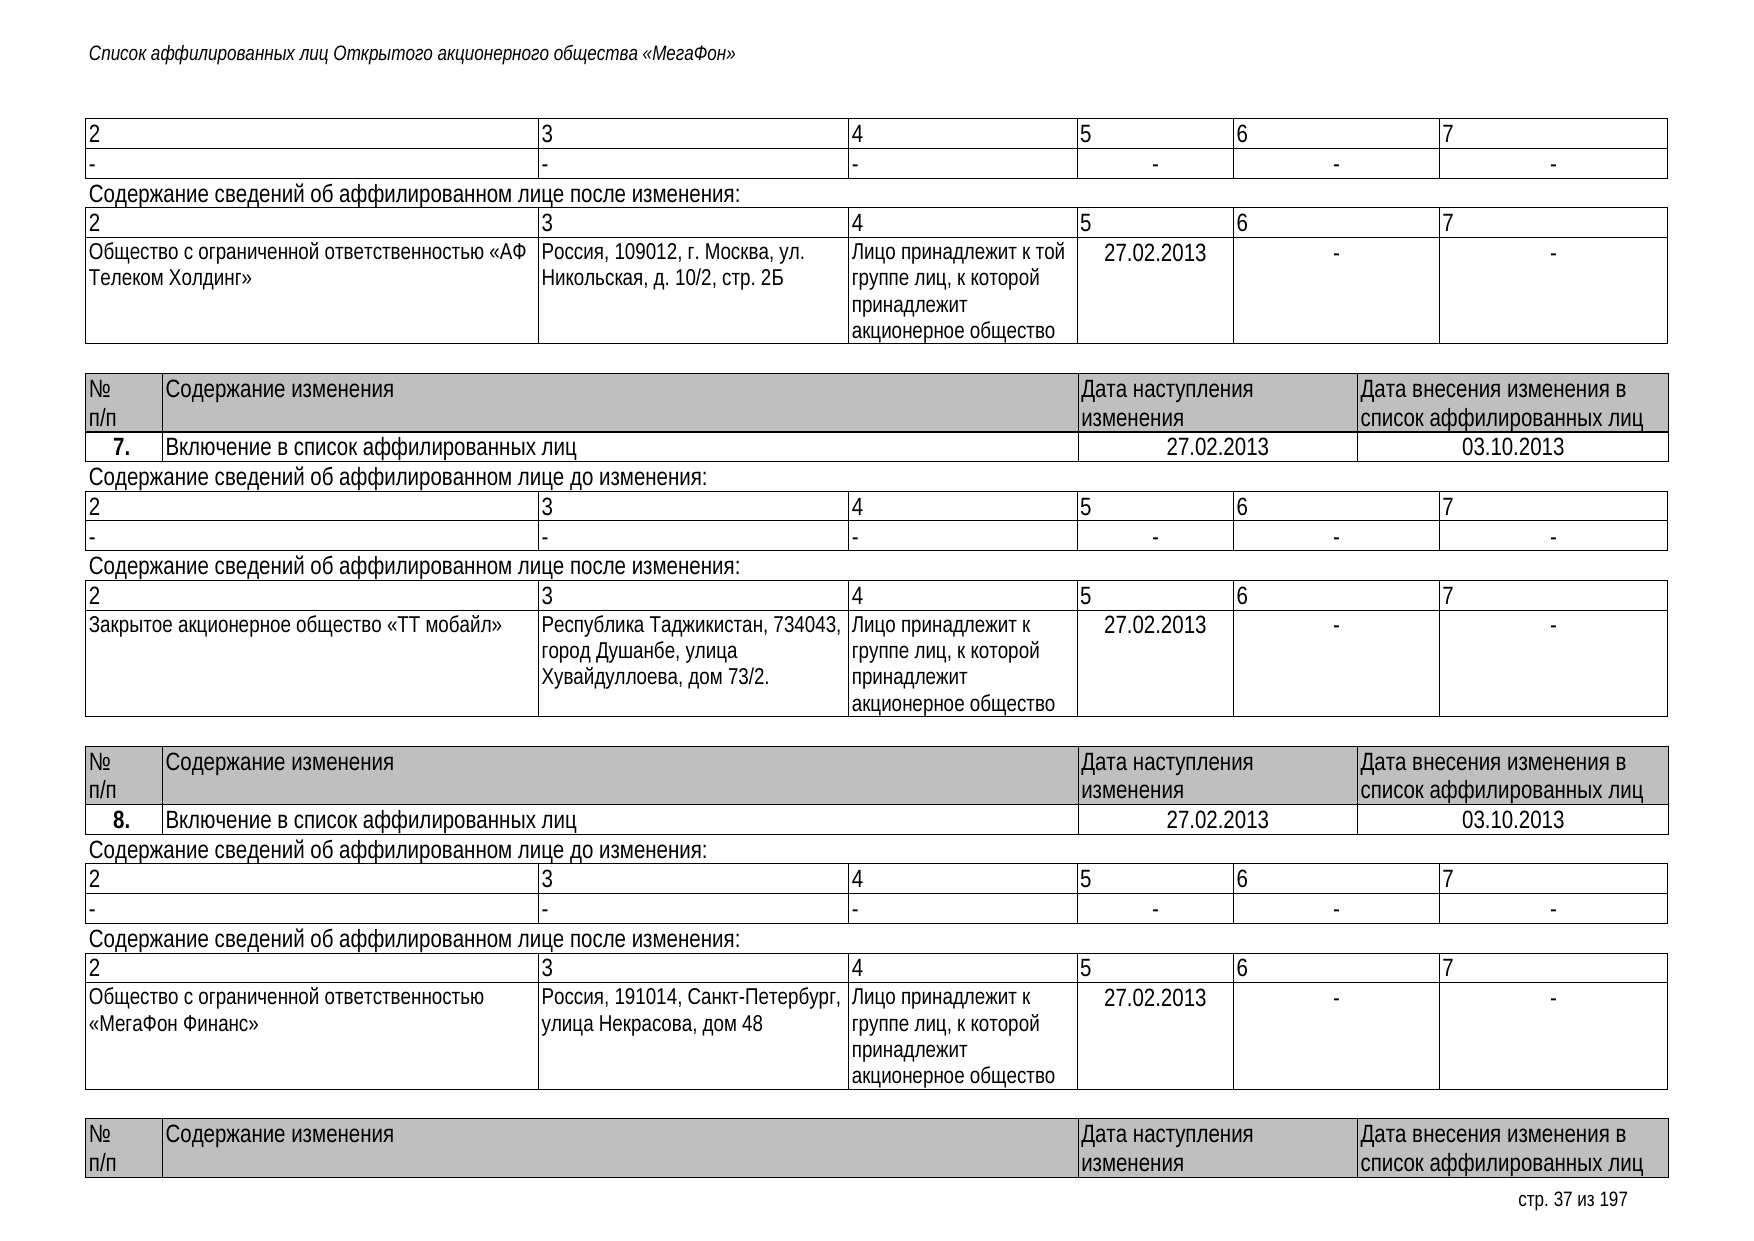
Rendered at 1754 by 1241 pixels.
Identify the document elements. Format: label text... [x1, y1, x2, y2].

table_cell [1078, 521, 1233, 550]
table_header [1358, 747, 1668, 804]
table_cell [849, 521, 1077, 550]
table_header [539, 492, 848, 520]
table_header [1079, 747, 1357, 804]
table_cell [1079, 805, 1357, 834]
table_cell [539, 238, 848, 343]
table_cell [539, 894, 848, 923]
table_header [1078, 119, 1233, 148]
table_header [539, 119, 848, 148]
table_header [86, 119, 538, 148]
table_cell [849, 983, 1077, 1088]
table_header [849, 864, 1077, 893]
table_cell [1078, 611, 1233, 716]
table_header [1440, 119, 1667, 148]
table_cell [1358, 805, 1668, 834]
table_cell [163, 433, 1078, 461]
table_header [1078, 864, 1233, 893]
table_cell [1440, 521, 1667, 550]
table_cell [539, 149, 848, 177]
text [89, 924, 1665, 952]
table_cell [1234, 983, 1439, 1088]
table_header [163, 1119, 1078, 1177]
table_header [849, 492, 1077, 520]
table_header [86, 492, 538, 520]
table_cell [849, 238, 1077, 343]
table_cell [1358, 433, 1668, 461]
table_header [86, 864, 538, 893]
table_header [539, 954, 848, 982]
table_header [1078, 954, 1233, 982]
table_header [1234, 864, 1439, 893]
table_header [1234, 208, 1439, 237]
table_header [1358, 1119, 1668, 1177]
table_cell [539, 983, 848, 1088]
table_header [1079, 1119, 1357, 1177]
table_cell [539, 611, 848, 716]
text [89, 179, 1665, 207]
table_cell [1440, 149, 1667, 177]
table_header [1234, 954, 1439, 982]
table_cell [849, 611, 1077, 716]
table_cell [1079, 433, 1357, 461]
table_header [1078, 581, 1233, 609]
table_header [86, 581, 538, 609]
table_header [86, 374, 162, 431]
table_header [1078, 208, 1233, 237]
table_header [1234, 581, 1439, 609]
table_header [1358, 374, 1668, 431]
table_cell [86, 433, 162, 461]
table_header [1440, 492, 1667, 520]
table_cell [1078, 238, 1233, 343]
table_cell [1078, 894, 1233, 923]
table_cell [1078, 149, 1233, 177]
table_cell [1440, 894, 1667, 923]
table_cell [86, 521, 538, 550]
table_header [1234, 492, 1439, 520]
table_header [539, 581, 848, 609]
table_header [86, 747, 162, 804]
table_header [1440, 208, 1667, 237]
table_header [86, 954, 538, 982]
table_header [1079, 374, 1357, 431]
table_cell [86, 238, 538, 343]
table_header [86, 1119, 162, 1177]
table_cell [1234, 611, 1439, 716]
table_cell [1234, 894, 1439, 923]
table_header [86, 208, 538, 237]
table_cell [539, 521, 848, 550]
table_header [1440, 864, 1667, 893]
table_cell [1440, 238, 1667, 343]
text Содержание сведений об аффилированном лице после изменения: [89, 551, 1665, 580]
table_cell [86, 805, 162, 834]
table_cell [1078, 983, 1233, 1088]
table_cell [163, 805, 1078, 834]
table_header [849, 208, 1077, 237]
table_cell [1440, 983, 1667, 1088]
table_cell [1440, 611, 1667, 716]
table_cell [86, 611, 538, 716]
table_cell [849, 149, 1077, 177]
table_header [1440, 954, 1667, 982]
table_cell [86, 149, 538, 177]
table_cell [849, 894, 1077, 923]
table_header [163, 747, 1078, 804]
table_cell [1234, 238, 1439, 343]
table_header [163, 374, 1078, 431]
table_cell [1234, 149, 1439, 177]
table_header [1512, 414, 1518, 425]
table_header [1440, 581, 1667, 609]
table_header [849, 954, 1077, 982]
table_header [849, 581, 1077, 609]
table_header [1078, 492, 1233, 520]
text Содержание сведений об аффилированном лице до изменения: [89, 462, 1665, 491]
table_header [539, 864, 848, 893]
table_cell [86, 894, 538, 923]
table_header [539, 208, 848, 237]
text Содержание сведений об аффилированном лице до изменения: [89, 835, 1665, 863]
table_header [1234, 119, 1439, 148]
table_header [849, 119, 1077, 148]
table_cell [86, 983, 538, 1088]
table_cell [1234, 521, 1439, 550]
